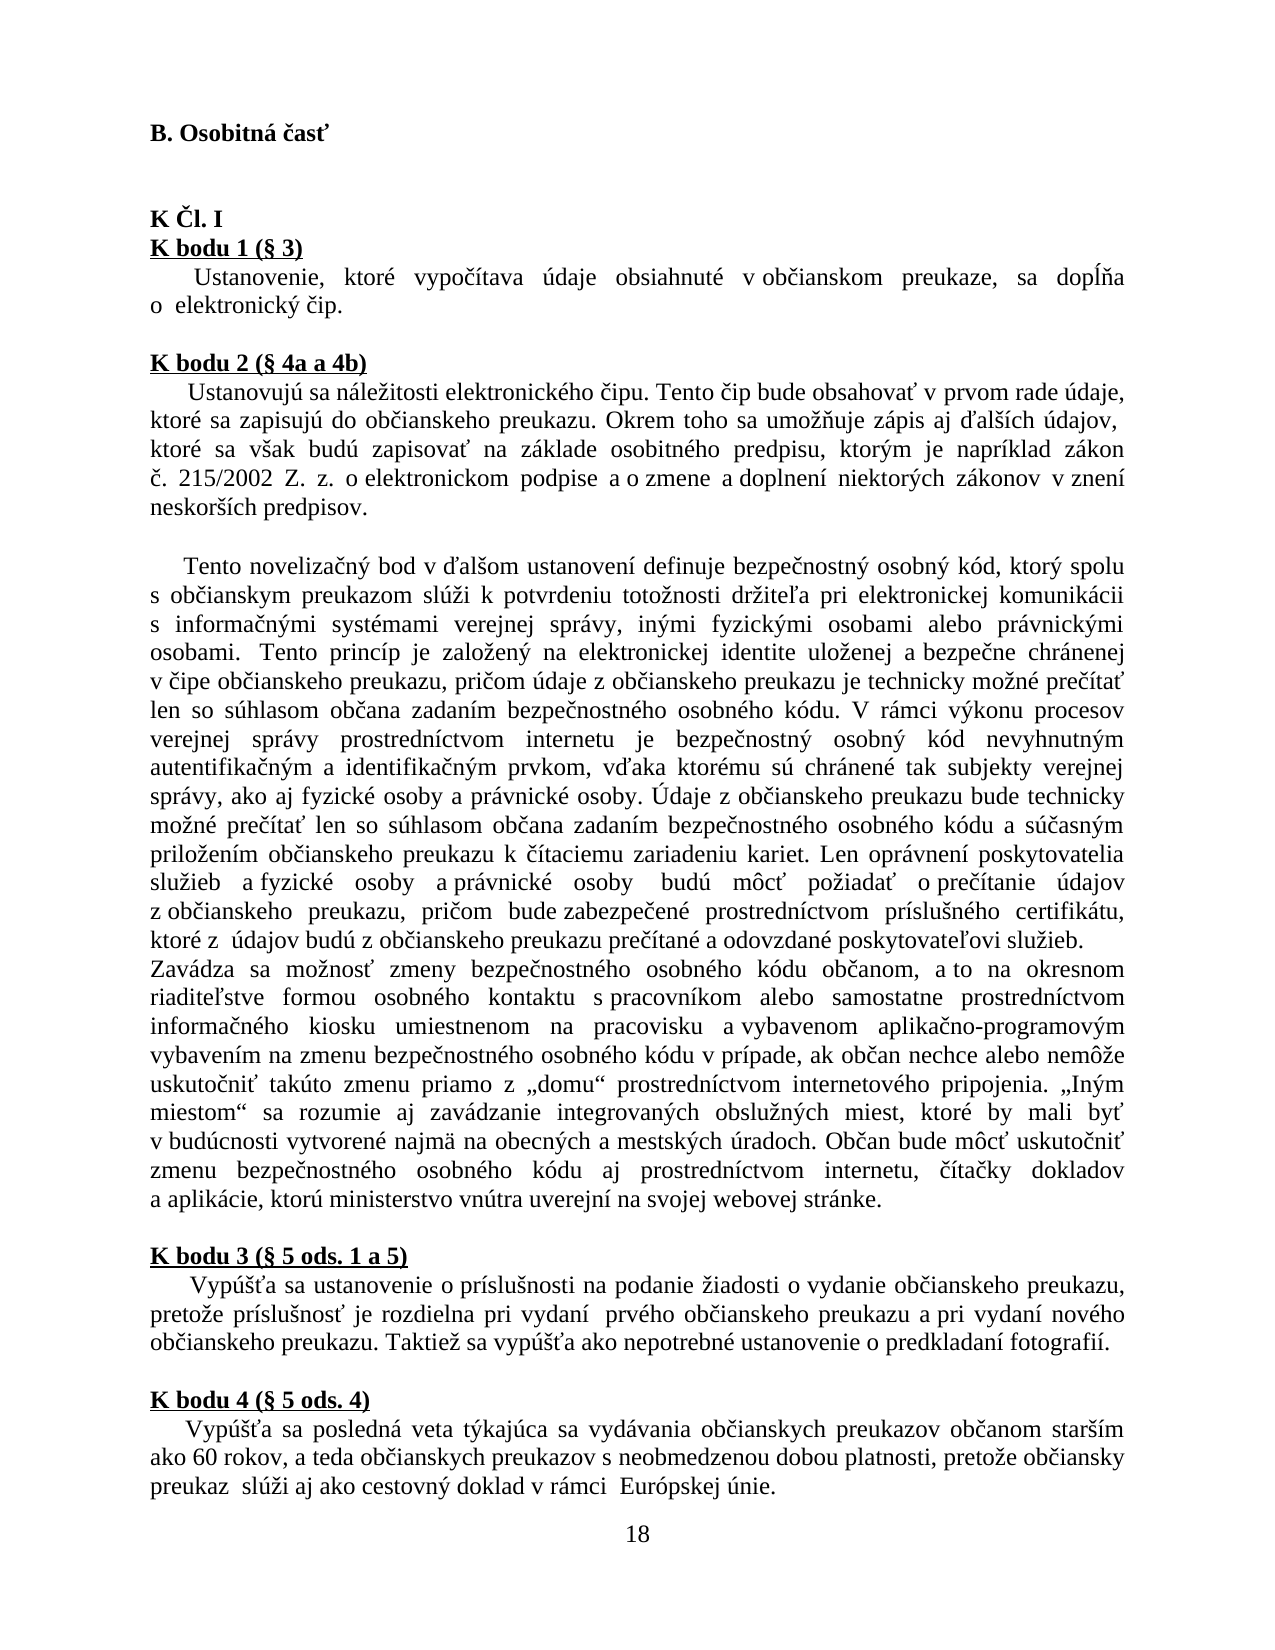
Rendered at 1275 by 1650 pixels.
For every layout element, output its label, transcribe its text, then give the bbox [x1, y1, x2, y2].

text Ustanovenie, ktoré vypočítava údaje obsiahnuté v občianskom preukaze, sa dopĺňa o elektronický čip. [150, 262, 1125, 319]
text Vypúšťa sa posledná veta týkajúca sa vydávania občianskych preukazov občanom starším ako 60 rokov, a teda občianskych preukazov s neobmedzenou dobou platnosti, pretože občiansky preukaz slúži aj ako cestovný doklad v rámci Európskej únie. [150, 1414, 1125, 1500]
text K bodu 3 (§ 5 ods. 1 a 5) [150, 1241, 1125, 1270]
text K bodu 2 (§ 4a a 4b) [150, 348, 1125, 377]
text Vypúšťa sa ustanovenie o príslušnosti na podanie žiadosti o vydanie občianskeho preukazu, pretože príslušnosť je rozdielna pri vydaní prvého občianskeho preukazu a pri vydaní nového občianskeho preukazu. Taktiež sa vypúšťa ako nepotrebné ustanovenie o predkladaní fotografií. [150, 1270, 1125, 1356]
text Zavádza sa možnosť zmeny bezpečnostného osobného kódu občanom, a to na okresnom riaditeľstve formou osobného kontaktu s pracovníkom alebo samostatne prostredníctvom informačného kiosku umiestnenom na pracovisku a vybavenom aplikačno-programovým vybavením na zmenu bezpečnostného osobného kódu v prípade, ak občan nechce alebo nemôže uskutočniť takúto zmenu priamo z „domu“ prostredníctvom internetového pripojenia. „Iným miestom“ sa rozumie aj zavádzanie integrovaných obslužných miest, ktoré by mali byť v budúcnosti vytvorené najmä na obecných a mestských úradoch. Občan bude môcť uskutočniť zmenu bezpečnostného osobného kódu aj prostredníctvom internetu, čítačky dokladov a aplikácie, ktorú ministerstvo vnútra uverejní na svojej webovej stránke. [150, 954, 1125, 1212]
text Ustanovujú sa náležitosti elektronického čipu. Tento čip bude obsahovať v prvom rade údaje, ktoré sa zapisujú do občianskeho preukazu. Okrem toho sa umožňuje zápis aj ďalších údajov, ktoré sa však budú zapisovať na základe osobitného predpisu, ktorým je napríklad zákon č. 215/2002 Z. z. o elektronickom podpise a o zmene a doplnení niektorých zákonov v znení neskorších predpisov. [150, 377, 1125, 521]
text K bodu 4 (§ 5 ods. 4) [150, 1385, 1125, 1414]
text B. Osobitná časť [150, 118, 1125, 147]
text K Čl. I [150, 204, 1125, 233]
text K bodu 1 (§ 3) [150, 233, 1125, 262]
text Tento novelizačný bod v ďalšom ustanovení definuje bezpečnostný osobný kód, ktorý spolu s občianskym preukazom slúži k potvrdeniu totožnosti držiteľa pri elektronickej komunikácii s informačnými systémami verejnej správy, inými fyzickými osobami alebo právnickými osobami. Tento princíp je založený na elektronickej identite uloženej a bezpečne chránenej v čipe občianskeho preukazu, pričom údaje z občianskeho preukazu je technicky možné prečítať len so súhlasom občana zadaním bezpečnostného osobného kódu. V rámci výkonu procesov verejnej správy prostredníctvom internetu je bezpečnostný osobný kód nevyhnutným autentifikačným a identifikačným prvkom, vďaka ktorému sú chránené tak subjekty verejnej správy, ako aj fyzické osoby a právnické osoby. Údaje z občianskeho preukazu bude technicky možné prečítať len so súhlasom občana zadaním bezpečnostného osobného kódu a súčasným priložením občianskeho preukazu k čítaciemu zariadeniu kariet. Len oprávnení poskytovatelia služieb a fyzické osoby a právnické osoby budú môcť požiadať o prečítanie údajov z občianskeho preukazu, pričom bude zabezpečené prostredníctvom príslušného certifikátu, ktoré z údajov budú z občianskeho preukazu prečítané a odovzdané poskytovateľovi služieb. [150, 551, 1125, 954]
